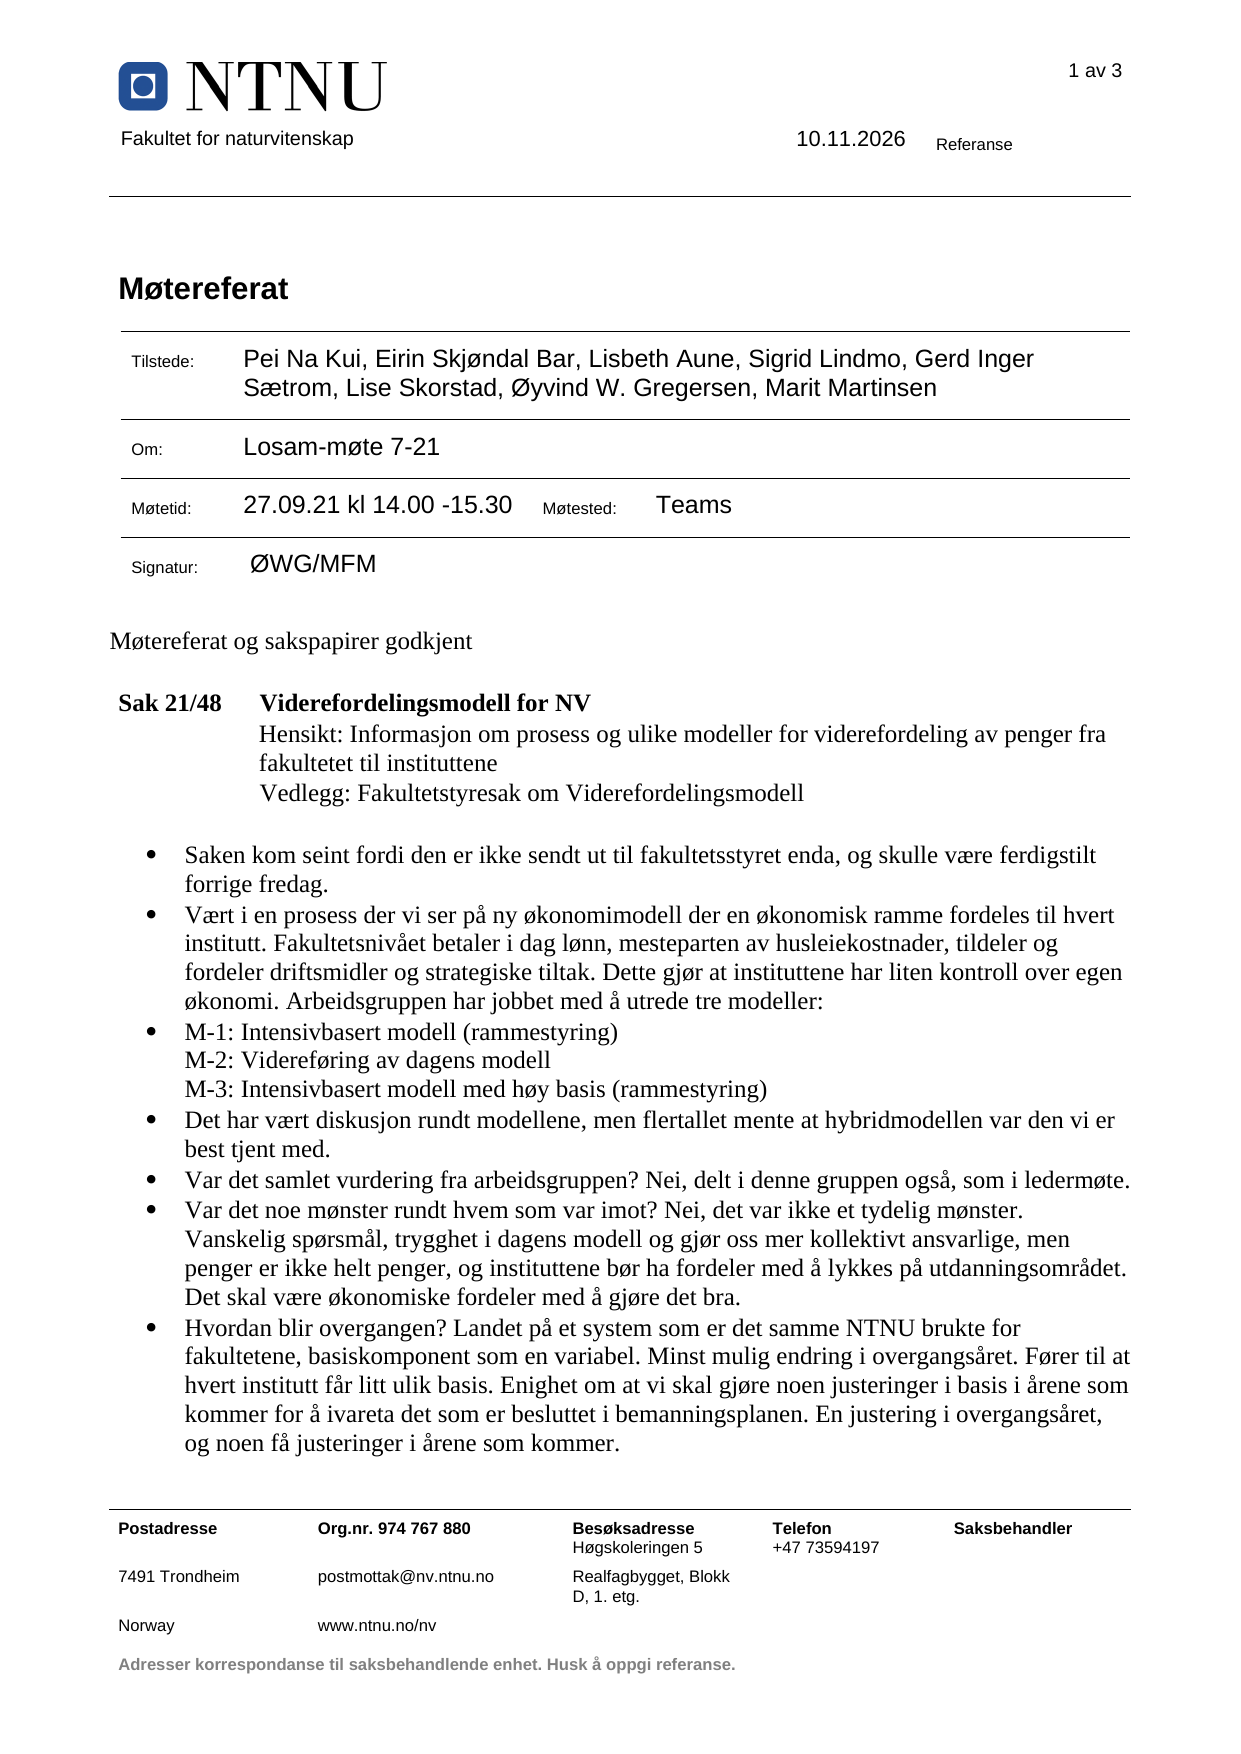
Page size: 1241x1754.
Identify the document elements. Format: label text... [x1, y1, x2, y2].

text Hensikt: Informasjon om prosess og ulike modeller for viderefordeling av penger fra fakultetet til instituttene [259, 719, 1131, 776]
list Det har vært diskusjon rundt modellene, men flertallet mente at hybridmodellen var den vi er best tjent med. [147, 1105, 1131, 1163]
list Hvordan blir overgangen? Landet på et system som er det samme NTNU brukte for fakultetene, basiskomponent som en variabel. Minst mulig endring i overgangsåret. Fører til at hvert institutt får litt ulik basis. Enighet om at vi skal gjøre noen justeringer i basis i årene som kommer for å ivareta det som er besluttet i bemanningsplanen. En justering i overgangsåret, og noen få justeringer i årene som kommer. [147, 1313, 1131, 1456]
list M-1: Intensivbasert modell (rammestyring) M-2: Videreføring av dagens modell M-3: Intensivbasert modell med høy basis (rammestyring) [147, 1017, 1131, 1103]
text Møtereferat [118, 270, 1122, 306]
text Sak 21/48 Viderefordelingsmodell for NV [118, 688, 1131, 717]
table_header Tilstede: [121, 332, 232, 419]
text Vedlegg: Fakultetstyresak om Viderefordelingsmodell [118, 778, 1131, 807]
list Var det noe mønster rundt hvem som var imot? Nei, det var ikke et tydelig mønster. Vanskelig spørsmål, trygghet i dagens modell og gjør oss mer kollektivt ansvarlige, men penger er ikke helt penger, og instituttene bør ha fordeler med å lykkes på utdanningsområdet. Det skal være økonomiske fordeler med å gjøre det bra. [147, 1196, 1131, 1311]
table_cell Om: [121, 420, 232, 478]
text Møtereferat og sakspapirer godkjent [109, 626, 1131, 655]
picture [118, 62, 387, 112]
table_cell Signatur: [121, 538, 232, 596]
list Vært i en prosess der vi ser på ny økonomimodell der en økonomisk ramme fordeles til hvert institutt. Fakultetsnivået betaler i dag lønn, mesteparten av husleiekostnader, tildeler og fordeler driftsmidler og strategiske tiltak. Dette gjør at instituttene har liten kontroll over egen økonomi. Arbeidsgruppen har jobbet med å utrede tre modeller: [147, 900, 1131, 1015]
table_cell ØWG/MFM [233, 538, 1129, 596]
list Saken kom seint fordi den er ikke sendt ut til fakultetsstyret enda, og skulle være ferdigstilt forrige fredag. [147, 840, 1131, 898]
table_cell Losam-møte 7-21 [233, 420, 1129, 478]
table_cell Møtetid: [121, 479, 232, 537]
list Var det samlet vurdering fra arbeidsgruppen? Nei, delt i denne gruppen også, som i ledermøte. [147, 1165, 1131, 1193]
table_header Pei Na Kui, Eirin Skjøndal Bar, Lisbeth Aune, Sigrid Lindmo, Gerd Inger Sætrom, Lise Skorstad, Øyvind W. Gregersen, Marit Martinsen [233, 332, 1129, 419]
table_cell Teams [645, 479, 1129, 537]
table_cell 27.09.21 kl 14.00 -15.30 [233, 479, 532, 537]
table_cell Møtested: [532, 479, 645, 537]
